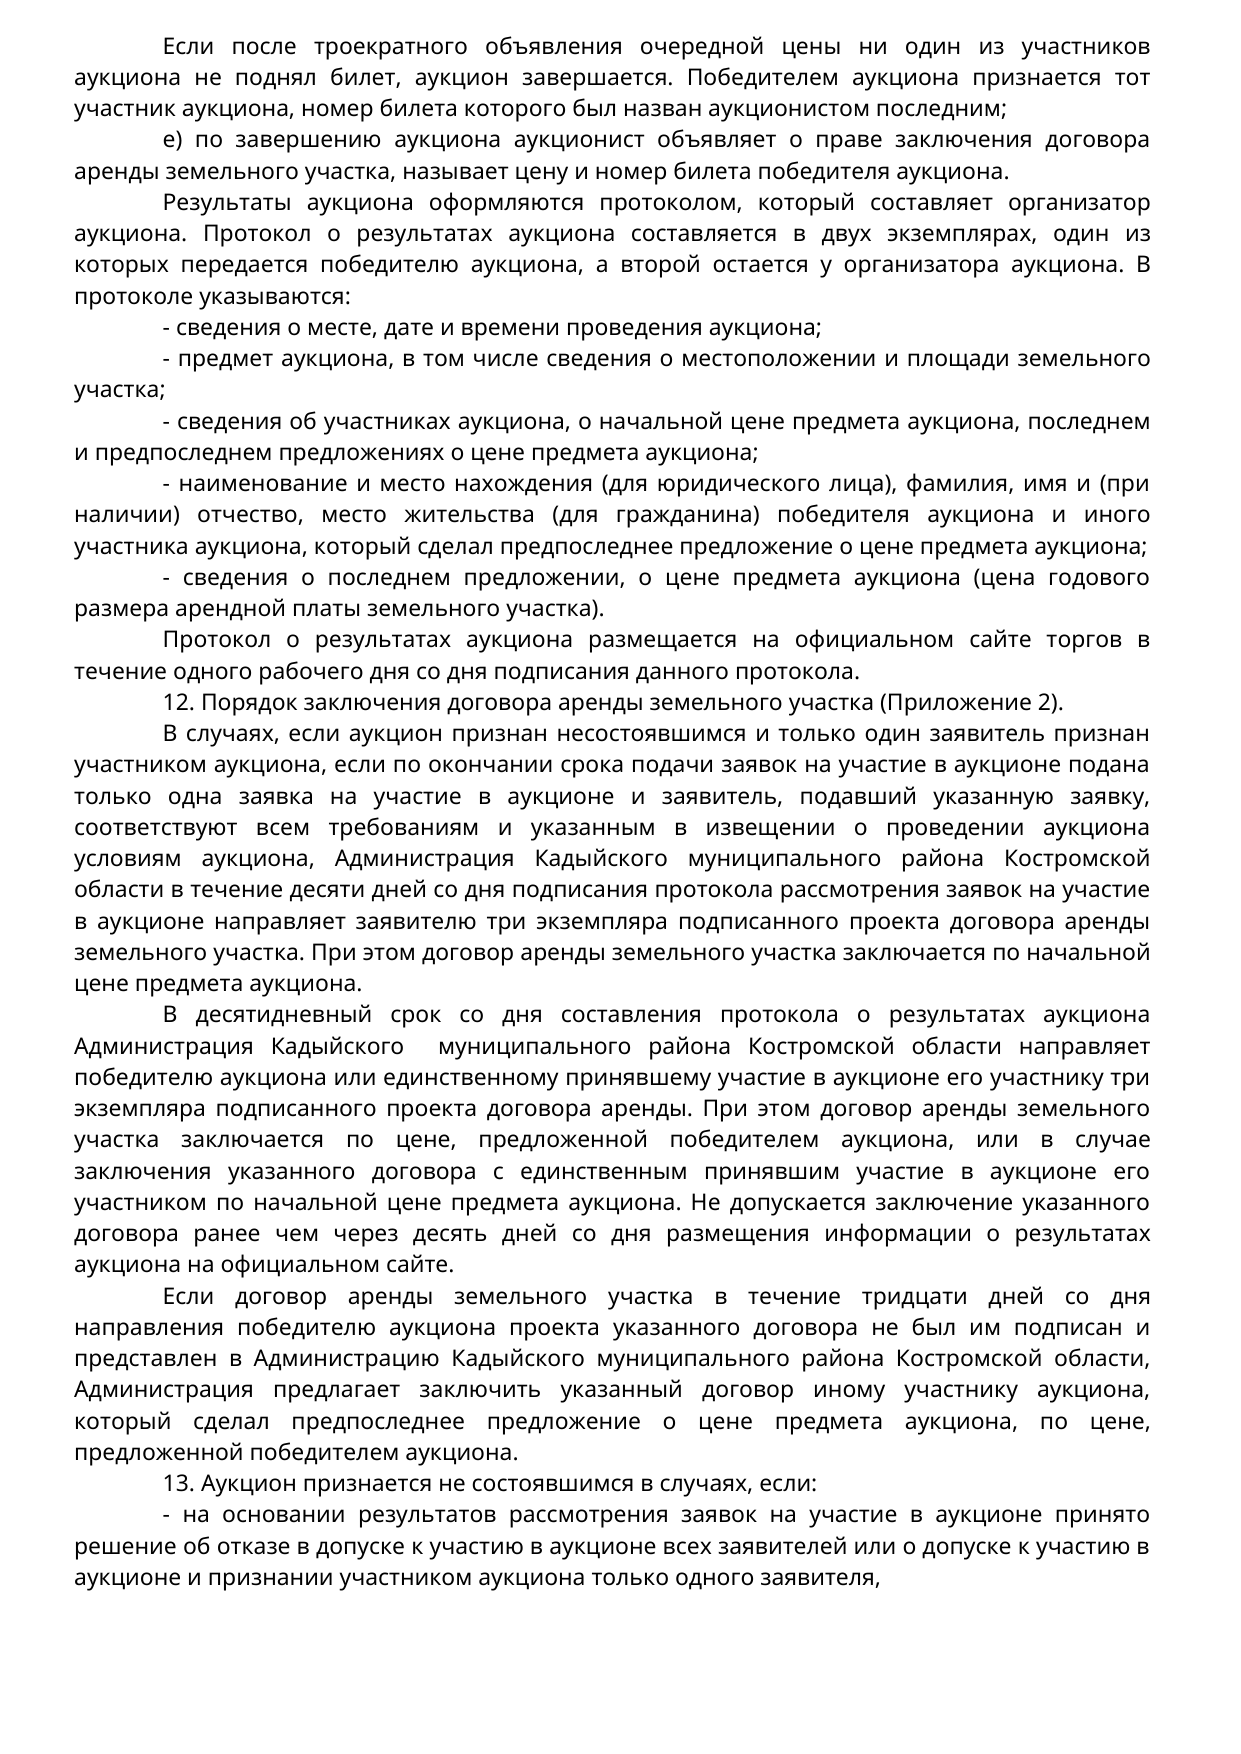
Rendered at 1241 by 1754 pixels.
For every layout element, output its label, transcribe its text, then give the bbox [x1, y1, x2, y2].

text е) по завершению аукциона аукционист объявляет о праве заключения договора аренды земельного участка, называет цену и номер билета победителя аукциона. [74, 123, 1152, 186]
text - на основании результатов рассмотрения заявок на участие в аукционе принято решение об отказе в допуске к участию в аукционе всех заявителей или о допуске к участию в аукционе и признании участником аукциона только одного заявителя, [74, 1498, 1152, 1592]
text В десятидневный срок со дня составления протокола о результатах аукциона Администрация Кадыйского муниципального района Костромской области направляет победителю аукциона или единственному принявшему участие в аукционе его участнику три экземпляра подписанного проекта договора аренды. При этом договор аренды земельного участка заключается по цене, предложенной победителем аукциона, или в случае заключения указанного договора с единственным принявшим участие в аукционе его участником по начальной цене предмета аукциона. Не допускается заключение указанного договора ранее чем через десять дней со дня размещения информации о результатах аукциона на официальном сайте. [74, 998, 1152, 1279]
text - наименование и место нахождения (для юридического лица), фамилия, имя и (при наличии) отчество, место жительства (для гражданина) победителя аукциона и иного участника аукциона, который сделал предпоследнее предложение о цене предмета аукциона; [74, 467, 1152, 561]
text - сведения об участниках аукциона, о начальной цене предмета аукциона, последнем и предпоследнем предложениях о цене предмета аукциона; [74, 404, 1152, 467]
text 12. Порядок заключения договора аренды земельного участка (Приложение 2). [74, 686, 1152, 717]
text Протокол о результатах аукциона размещается на официальном сайте торгов в течение одного рабочего дня со дня подписания данного протокола. [74, 623, 1152, 686]
text Результаты аукциона оформляются протоколом, который составляет организатор аукциона. Протокол о результатах аукциона составляется в двух экземплярах, один из которых передается победителю аукциона, а второй остается у организатора аукциона. В протоколе указываются: [74, 186, 1152, 311]
text 13. Аукцион признается не состоявшимся в случаях, если: [74, 1467, 1152, 1498]
text - предмет аукциона, в том числе сведения о местоположении и площади земельного участка; [74, 342, 1152, 404]
text Если после троекратного объявления очередной цены ни один из участников аукциона не поднял билет, аукцион завершается. Победителем аукциона признается тот участник аукциона, номер билета которого был назван аукционистом последним; [74, 29, 1152, 123]
text В случаях, если аукцион признан несостоявшимся и только один заявитель признан участником аукциона, если по окончании срока подачи заявок на участие в аукционе подана только одна заявка на участие в аукционе и заявитель, подавший указанную заявку, соответствуют всем требованиям и указанным в извещении о проведении аукциона условиям аукциона, Администрация Кадыйского муниципального района Костромской области в течение десяти дней со дня подписания протокола рассмотрения заявок на участие в аукционе направляет заявителю три экземпляра подписанного проекта договора аренды земельного участка. При этом договор аренды земельного участка заключается по начальной цене предмета аукциона. [74, 717, 1152, 998]
text - сведения о месте, дате и времени проведения аукциона; [74, 311, 1152, 342]
text Если договор аренды земельного участка в течение тридцати дней со дня направления победителю аукциона проекта указанного договора не был им подписан и представлен в Администрацию Кадыйского муниципального района Костромской области, Администрация предлагает заключить указанный договор иному участнику аукциона, который сделал предпоследнее предложение о цене предмета аукциона, по цене, предложенной победителем аукциона. [74, 1279, 1152, 1467]
text - сведения о последнем предложении, о цене предмета аукциона (цена годового размера арендной платы земельного участка). [74, 561, 1152, 623]
